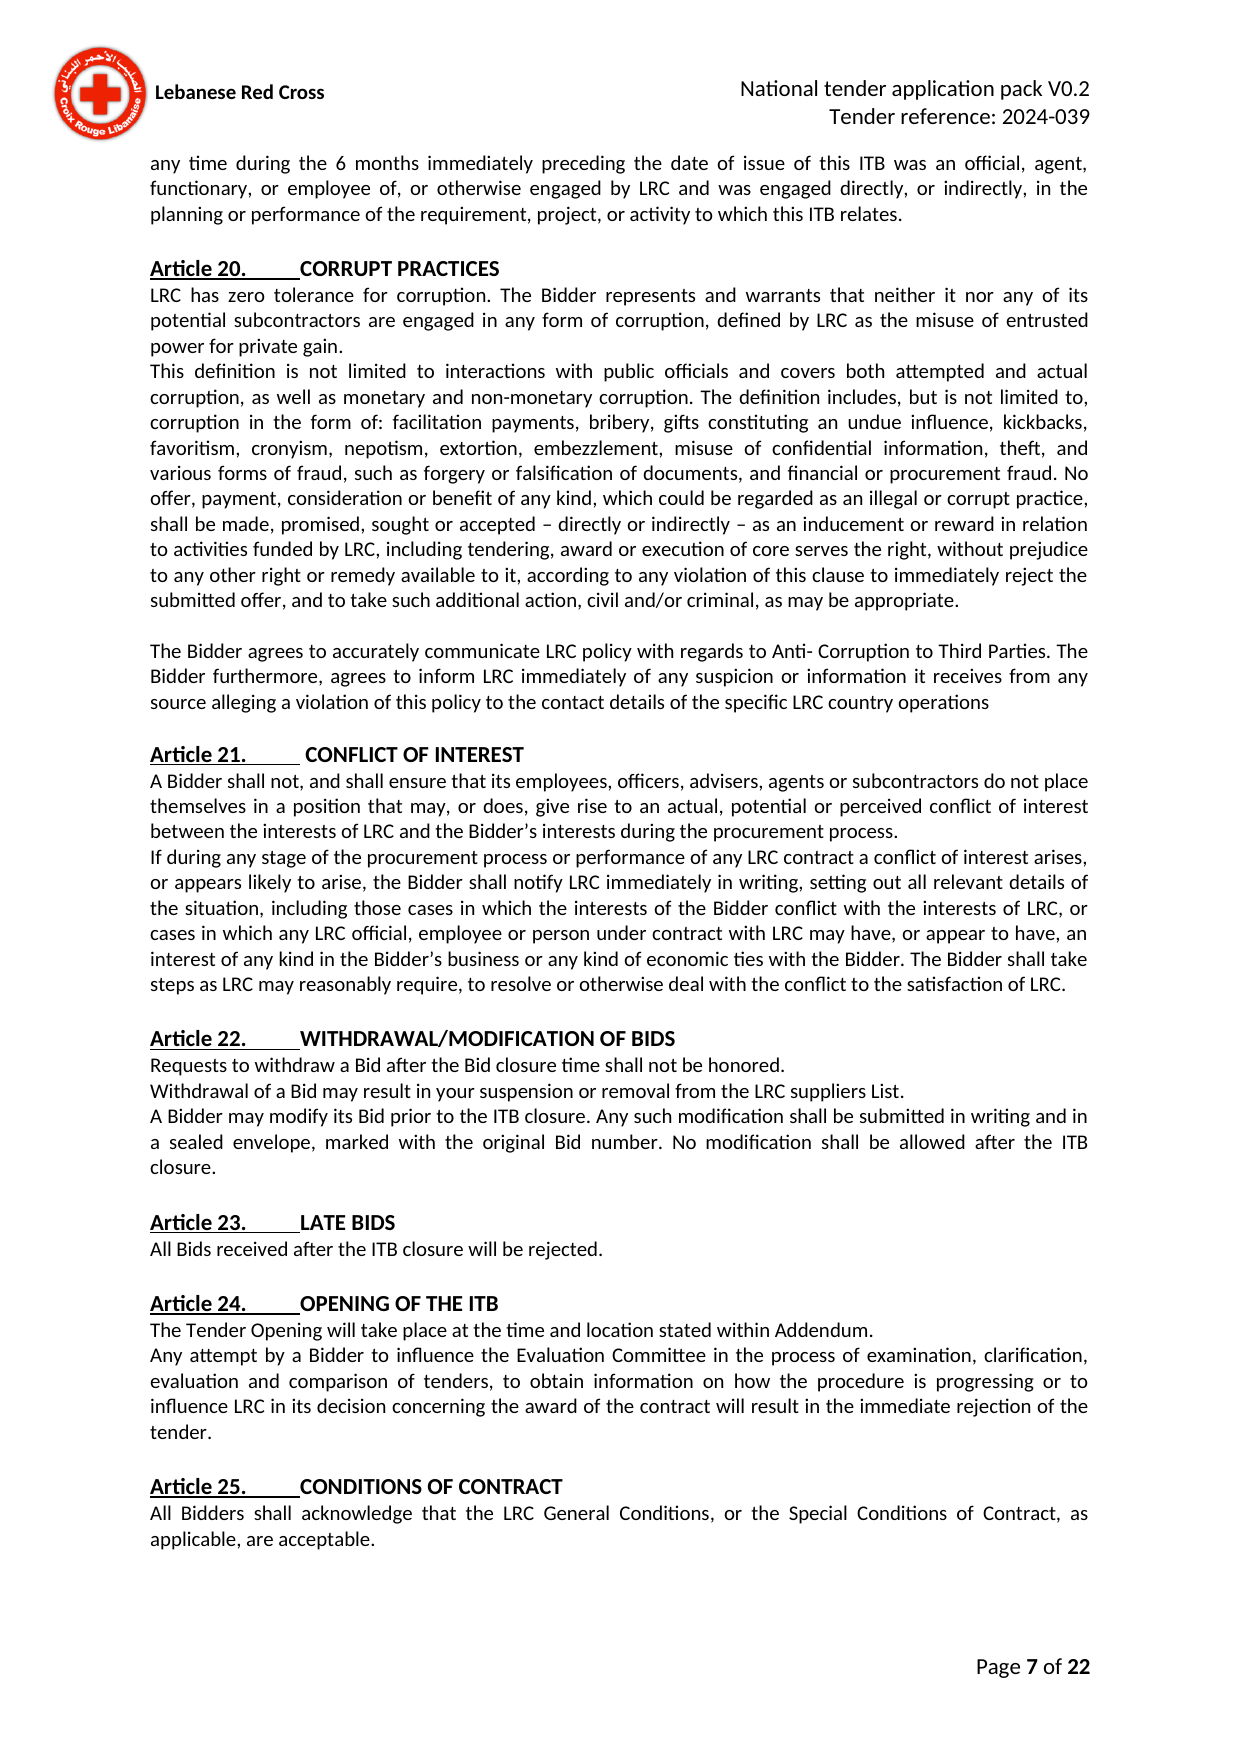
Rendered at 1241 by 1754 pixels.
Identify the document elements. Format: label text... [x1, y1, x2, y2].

text A Bidder may modify its Bid prior to the ITB closure. Any such modification shall be submitted in writing and in a sealed envelope, marked with the original Bid number. No modification shall be allowed after the ITB closure. [150, 1103, 1090, 1180]
text LRC has zero tolerance for corruption. The Bidder represents and warrants that neither it nor any of its potential subcontractors are engaged in any form of corruption, defined by LRC as the misuse of entrusted power for private gain. [150, 282, 1090, 358]
list CONDITIONS OF CONTRACT [150, 1472, 1090, 1500]
text This definition is not limited to interactions with public officials and covers both attempted and actual corruption, as well as monetary and non-monetary corruption. The definition includes, but is not limited to, corruption in the form of: facilitation payments, bribery, gifts constituting an undue influence, kickbacks, favoritism, cronyism, nepotism, extortion, embezzlement, misuse of confidential information, theft, and various forms of fraud, such as forgery or falsification of documents, and financial or procurement fraud. No offer, payment, consideration or benefit of any kind, which could be regarded as an illegal or corrupt practice, shall be made, promised, sought or accepted – directly or indirectly – as an inducement or reward in relation to activities funded by LRC, including tendering, award or execution of core serves the right, without prejudice to any other right or remedy available to it, according to any violation of this clause to immediately reject the submitted offer, and to take such additional action, civil and/or criminal, as may be appropriate. [150, 358, 1090, 613]
list CORRUPT PRACTICES [150, 254, 1090, 282]
list OPENING OF THE ITB [150, 1289, 1090, 1317]
text If during any stage of the procurement process or performance of any LRC contract a conflict of interest arises, or appears likely to arise, the Bidder shall notify LRC immediately in writing, setting out all relevant details of the situation, including those cases in which the interests of the Bidder conflict with the interests of LRC, or cases in which any LRC official, employee or person under contract with LRC may have, or appear to have, an interest of any kind in the Bidder’s business or any kind of economic ties with the Bidder. The Bidder shall take steps as LRC may reasonably require, to resolve or otherwise deal with the conflict to the satisfaction of LRC. [150, 844, 1090, 997]
list CONFLICT OF INTEREST [150, 740, 1090, 768]
text Requests to withdraw a Bid after the Bid closure time shall not be honored. [150, 1053, 1090, 1078]
text All Bidders shall acknowledge that the LRC General Conditions, or the Special Conditions of Contract, as applicable, are acceptable. [150, 1500, 1090, 1551]
list LATE BIDS [150, 1208, 1090, 1236]
text A Bidder shall not, and shall ensure that its employees, officers, advisers, agents or subcontractors do not place themselves in a position that may, or does, give rise to an actual, potential or perceived conflict of interest between the interests of LRC and the Bidder’s interests during the procurement process. [150, 768, 1090, 844]
text Any attempt by a Bidder to influence the Evaluation Committee in the process of examination, clarification, evaluation and comparison of tenders, to obtain information on how the procedure is progressing or to influence LRC in its decision concerning the award of the contract will result in the immediate rejection of the tender. [150, 1343, 1090, 1444]
picture [43, 39, 156, 148]
list WITHDRAWAL/MODIFICATION OF BIDS [150, 1024, 1090, 1053]
text Withdrawal of a Bid may result in your suspension or removal from the LRC suppliers List. [150, 1078, 1090, 1103]
text All Bids received after the ITB closure will be rejected. [150, 1236, 1090, 1261]
text The Bidder agrees to accurately communicate LRC policy with regards to Anti- Corruption to Third Parties. The Bidder furthermore, agrees to inform LRC immediately of any suspicion or information it receives from any source alleging a violation of this policy to the contact details of the specific LRC country operations [150, 638, 1090, 714]
text The Tender Opening will take place at the time and location stated within Addendum. [150, 1317, 1090, 1343]
